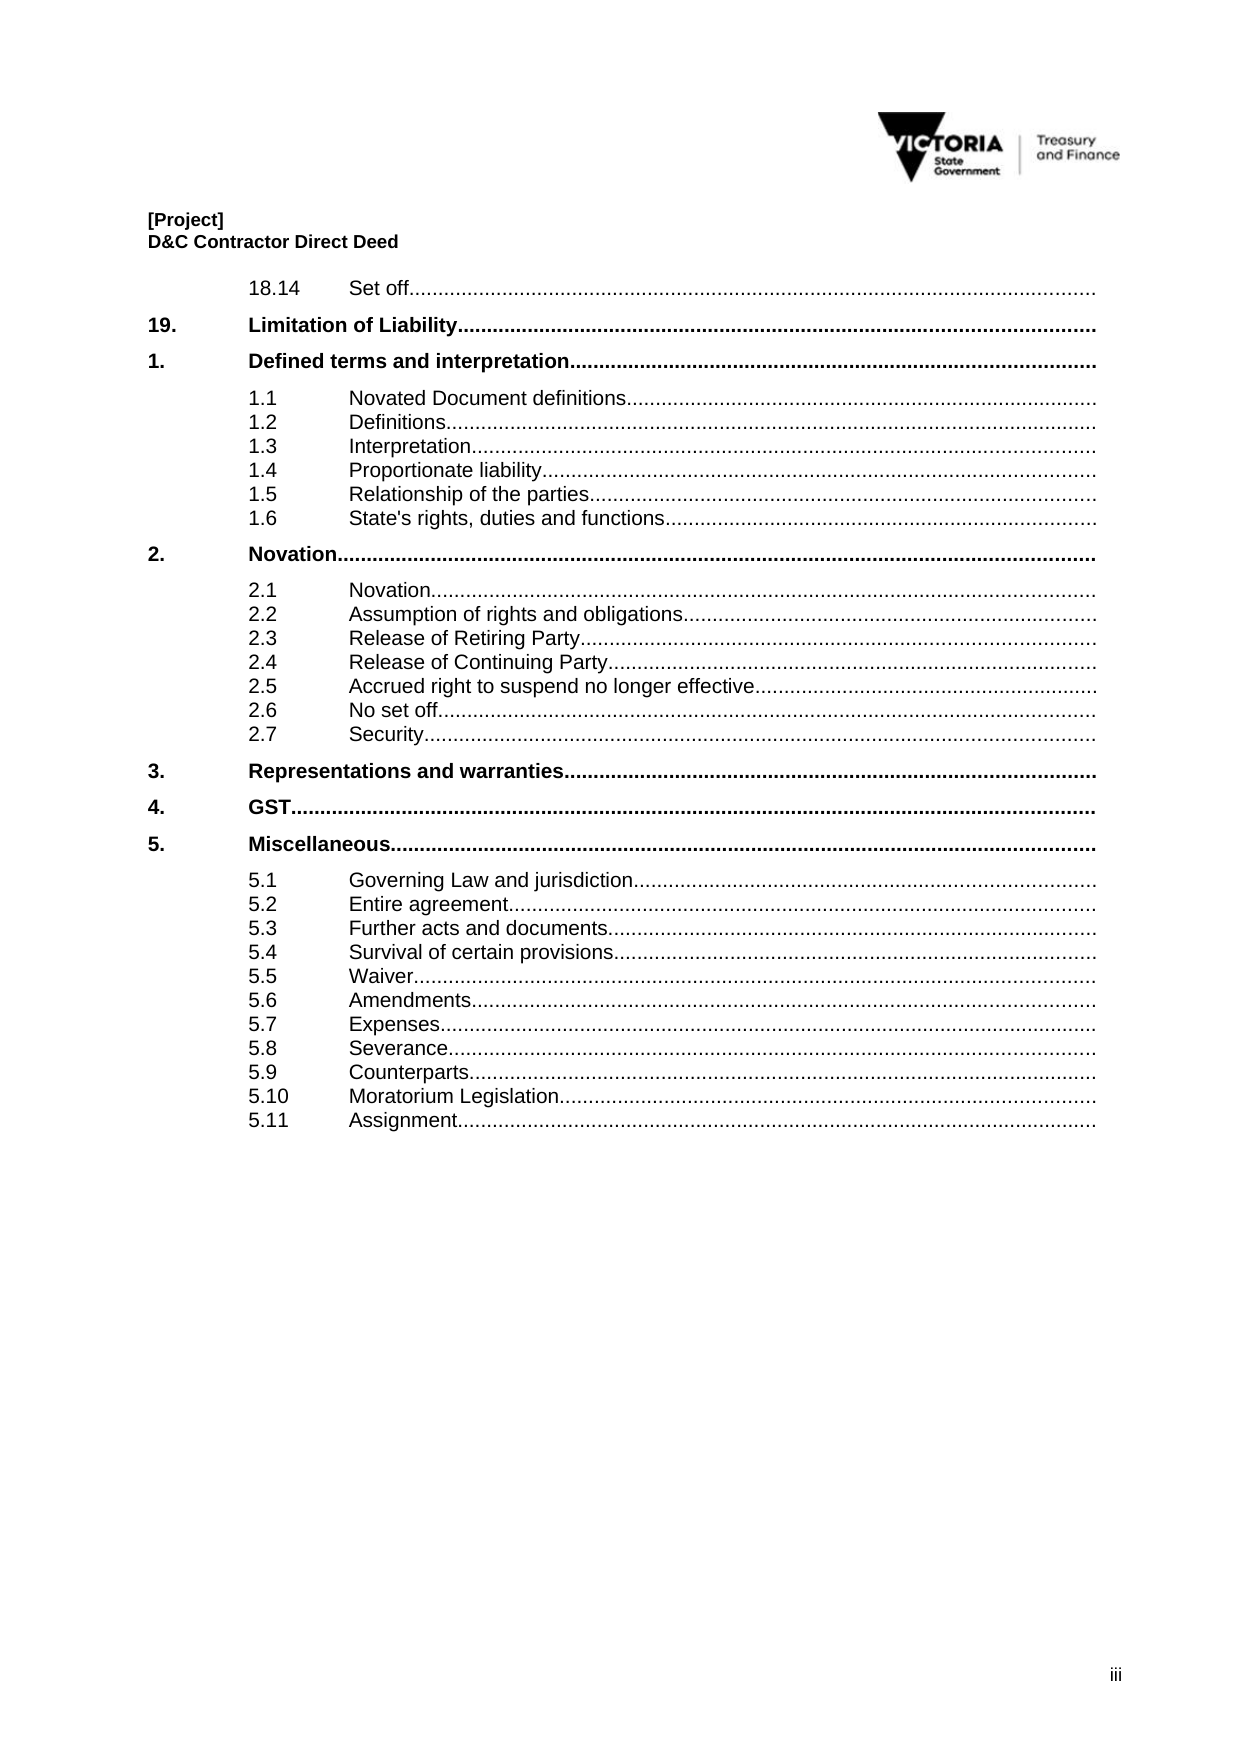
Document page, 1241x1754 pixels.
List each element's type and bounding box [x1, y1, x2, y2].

picture [877, 112, 1120, 184]
